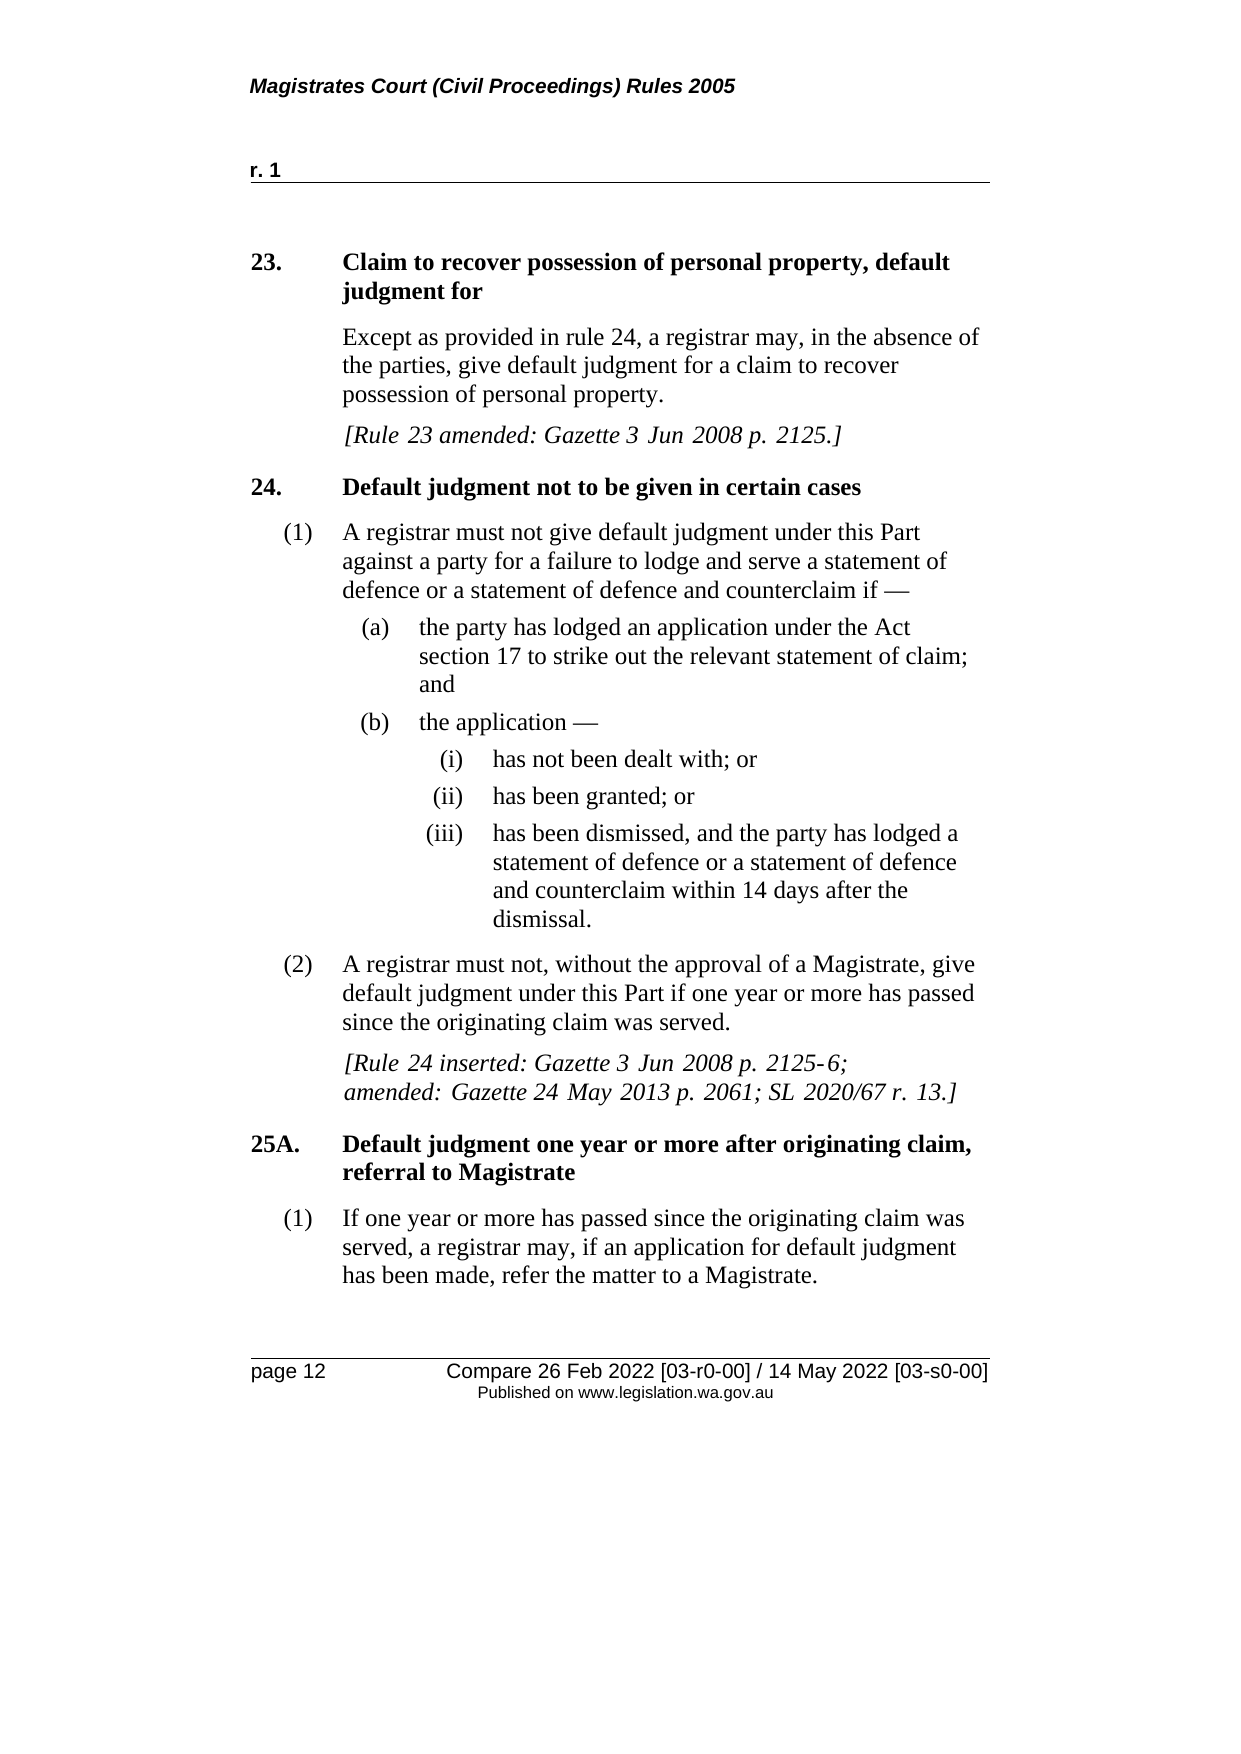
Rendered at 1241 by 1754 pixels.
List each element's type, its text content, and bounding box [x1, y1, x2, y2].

text [Rule 24 inserted: Gazette 3 Jun 2008 p. 2125-6; amended: Gazette 24 May 2013 p. 2061; SL 2020/67 r. 13.] [251, 1048, 990, 1106]
text [Rule 23 amended: Gazette 3 Jun 2008 p. 2125.] [251, 420, 990, 449]
subtitle 23. Claim to recover possession of personal property, default judgment for [251, 247, 990, 305]
text Except as provided in rule 24, a registrar may, in the absence of the parties, give default judgment for a claim to recover possession of personal property. [251, 322, 990, 408]
subtitle 25A. Default judgment one year or more after originating claim, referral to Magistrate [251, 1129, 990, 1186]
text (b) the application — [251, 707, 990, 735]
text (2) A registrar must not, without the approval of a Magistrate, give default judgment under this Part if one year or more has passed since the originating claim was served. [251, 949, 990, 1036]
text (1) If one year or more has passed since the originating claim was served, a registrar may, if an application for default judgment has been made, refer the matter to a Magistrate. [251, 1203, 990, 1289]
text (i) has not been dealt with; or [251, 744, 990, 772]
text (iii) has been dismissed, and the party has lodged a statement of defence or a statement of defence and counterclaim within 14 days after the dismissal. [251, 818, 990, 933]
text (ii) has been granted; or [251, 781, 990, 809]
subtitle 24. Default judgment not to be given in certain cases [251, 472, 990, 501]
text (a) the party has lodged an application under the Act section 17 to strike out the relevant statement of claim; and [251, 612, 990, 698]
text (1) A registrar must not give default judgment under this Part against a party for a failure to lodge and serve a statement of defence or a statement of defence and counterclaim if — [251, 517, 990, 604]
